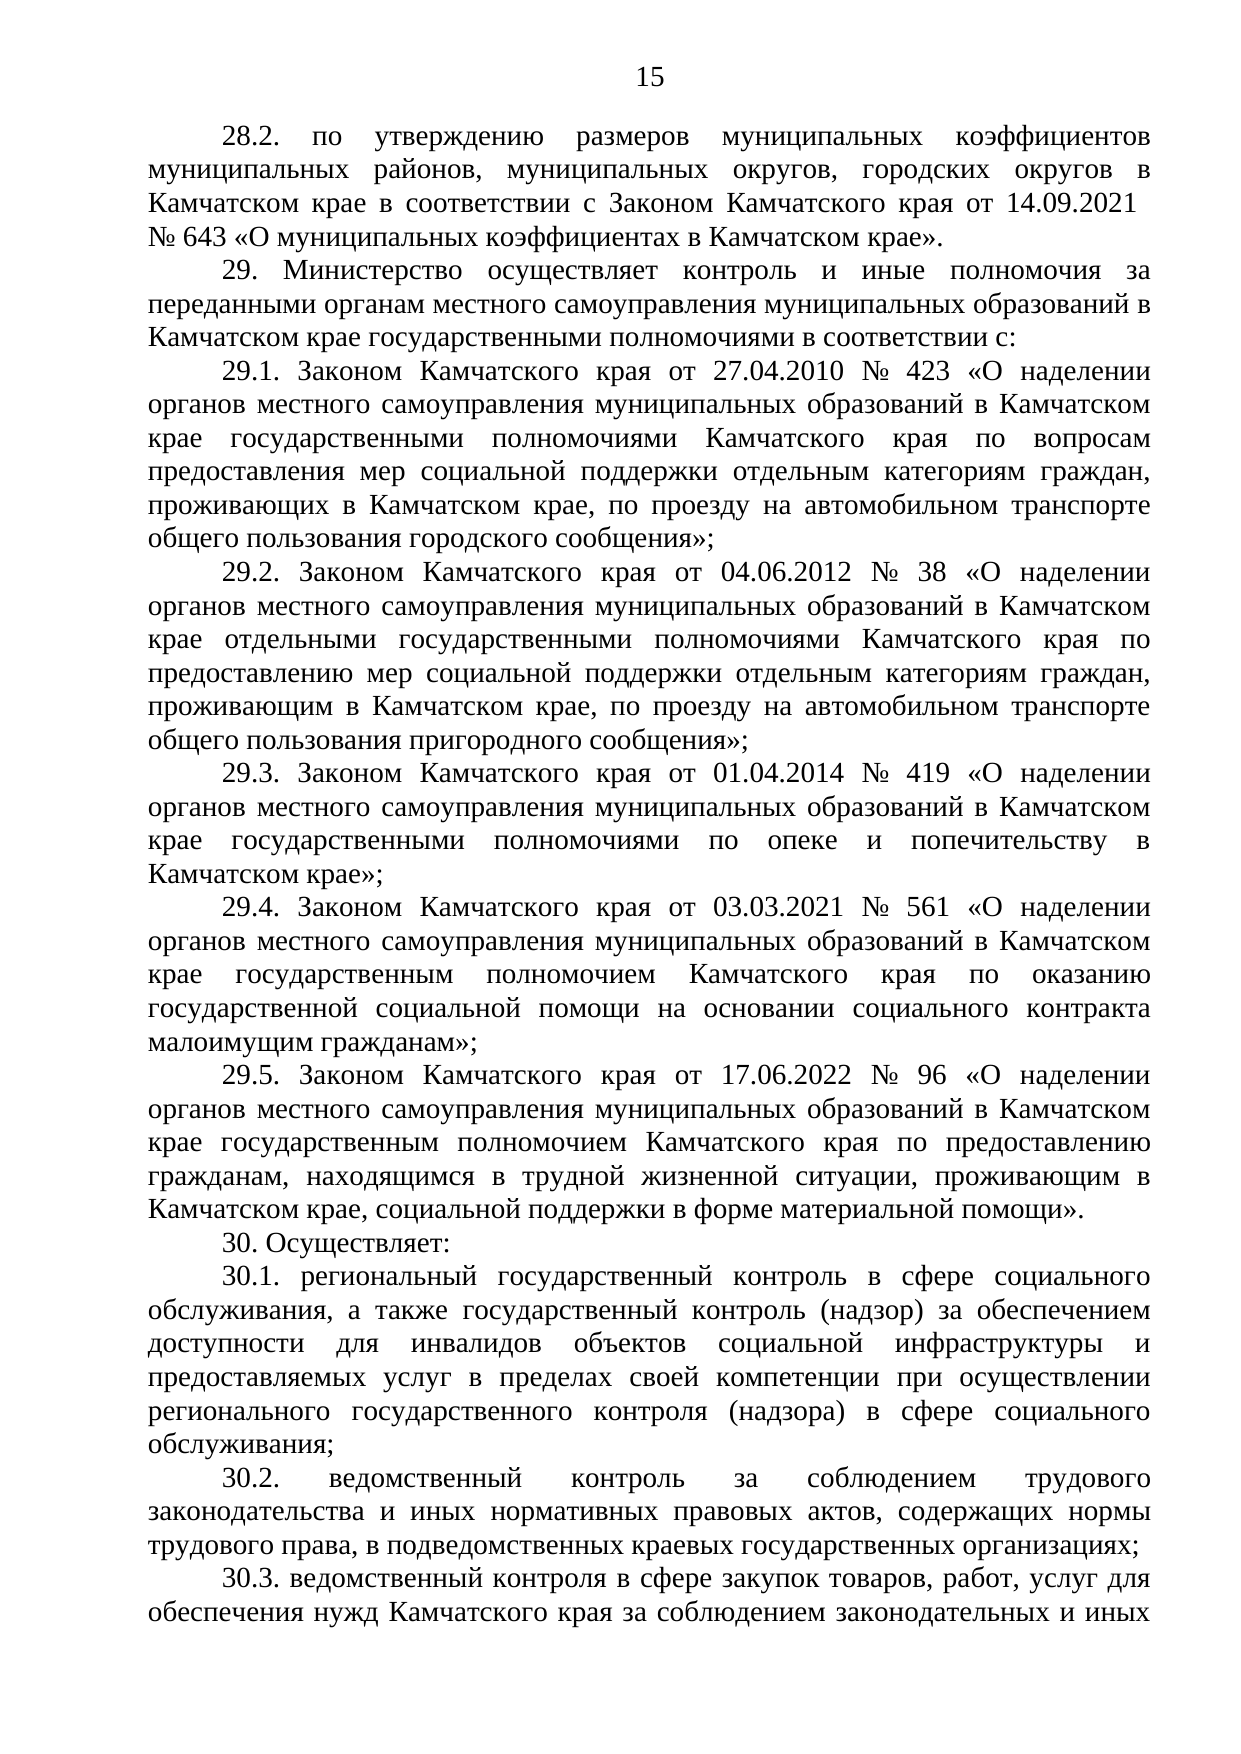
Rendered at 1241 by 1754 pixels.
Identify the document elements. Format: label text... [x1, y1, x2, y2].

text 29.3. Законом Камчатского края от 01.04.2014 № 419 «О наделении органов местного самоуправления муниципальных образований в Камчатском крае государственными полномочиями по опеке и попечительству в Камчатском крае»; [148, 755, 1152, 889]
text 29.4. Законом Камчатского края от 03.03.2021 № 561 «О наделении органов местного самоуправления муниципальных образований в Камчатском крае государственным полномочием Камчатского края по оказанию государственной социальной помощи на основании социального контракта малоимущим гражданам»; [148, 889, 1152, 1057]
text 29. Министерство осуществляет контроль и иные полномочия за переданными органам местного самоуправления муниципальных образований в Камчатском крае государственными полномочиями в соответствии с: [148, 252, 1152, 353]
text 29.2. Законом Камчатского края от 04.06.2012 № 38 «О наделении органов местного самоуправления муниципальных образований в Камчатском крае отдельными государственными полномочиями Камчатского края по предоставлению мер социальной поддержки отдельным категориям граждан, проживающим в Камчатском крае, по проезду на автомобильном транспорте общего пользования пригородного сообщения»; [148, 554, 1152, 755]
text 29.1. Законом Камчатского края от 27.04.2010 № 423 «О наделении органов местного самоуправления муниципальных образований в Камчатском крае государственными полномочиями Камчатского края по вопросам предоставления мер социальной поддержки отдельным категориям граждан, проживающих в Камчатском крае, по проезду на автомобильном транспорте общего пользования городского сообщения»; [148, 353, 1152, 554]
text 28.2. по утверждению размеров муниципальных коэффициентов муниципальных районов, муниципальных округов, городских округов в Камчатском крае в соответствии с Законом Камчатского края от 14.09.2021 № 643 «О муниципальных коэффициентах в Камчатском крае». [148, 118, 1152, 252]
text 30.1. региональный государственный контроль в сфере социального обслуживания, а также государственный контроль (надзор) за обеспечением доступности для инвалидов объектов социальной инфраструктуры и предоставляемых услуг в пределах своей компетенции при осуществлении регионального государственного контроля (надзора) в сфере социального обслуживания; [148, 1258, 1152, 1460]
text 30. Осуществляет: [148, 1225, 1152, 1258]
text 30.2. ведомственный контроль за соблюдением трудового законодательства и иных нормативных правовых актов, содержащих нормы трудового права, в подведомственных краевых государственных организациях; [148, 1460, 1152, 1560]
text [148, 1560, 1152, 1627]
text 29.5. Законом Камчатского края от 17.06.2022 № 96 «О наделении органов местного самоуправления муниципальных образований в Камчатском крае государственным полномочием Камчатского края по предоставлению гражданам, находящимся в трудной жизненной ситуации, проживающим в Камчатском крае, социальной поддержки в форме материальной помощи». [148, 1057, 1152, 1225]
